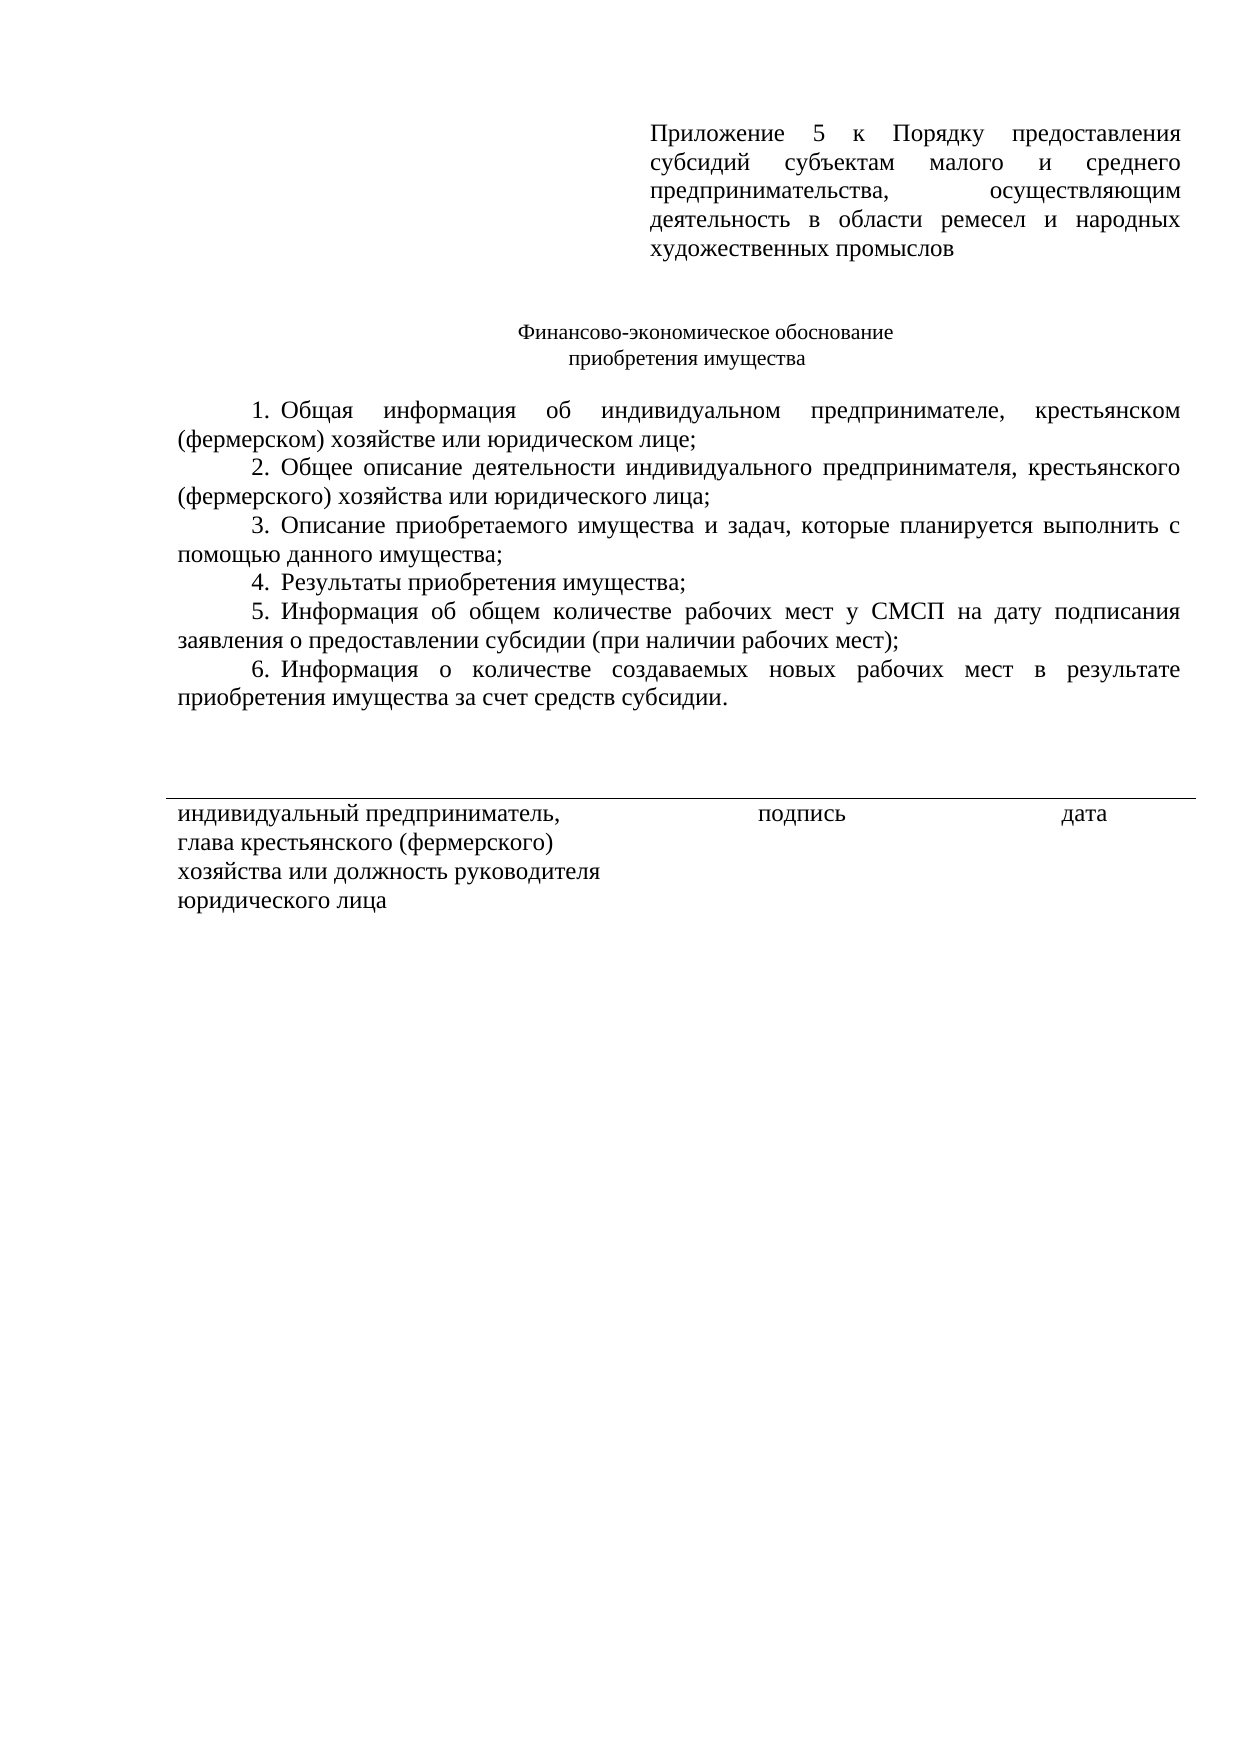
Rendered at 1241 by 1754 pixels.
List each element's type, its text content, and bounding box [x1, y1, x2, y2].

list Общая информация об индивидуальном предпринимателе, крестьянском (фермерском) хозяйстве или юридическом лице; [177, 395, 1181, 452]
text Приложение 5 к Порядку предоставления субсидий субъектам малого и среднего предпринимательства, осуществляющим деятельность в области ремесел и народных художественных промыслов [650, 118, 1181, 262]
table_header подпись [631, 799, 897, 913]
list Описание приобретаемого имущества и задач, которые планируется выполнить с помощью данного имущества; [177, 510, 1181, 567]
text приобретения имущества [177, 344, 1181, 370]
text Финансово-экономическое обоснование [215, 319, 1181, 344]
list Информация об общем количестве рабочих мест у СМСП на дату подписания заявления о предоставлении субсидии (при наличии рабочих мест); [177, 596, 1181, 654]
list Результаты приобретения имущества; [177, 567, 1181, 596]
table_header индивидуальный предприниматель, глава крестьянского (фермерского) хозяйства или должность руководителя юридического лица [166, 799, 631, 913]
list Информация о количестве создаваемых новых рабочих мест в результате приобретения имущества за счет средств субсидии. [177, 654, 1181, 711]
list Общее описание деятельности индивидуального предпринимателя, крестьянского (фермерского) хозяйства или юридического лица; [177, 452, 1181, 510]
table_header дата [897, 799, 1196, 913]
